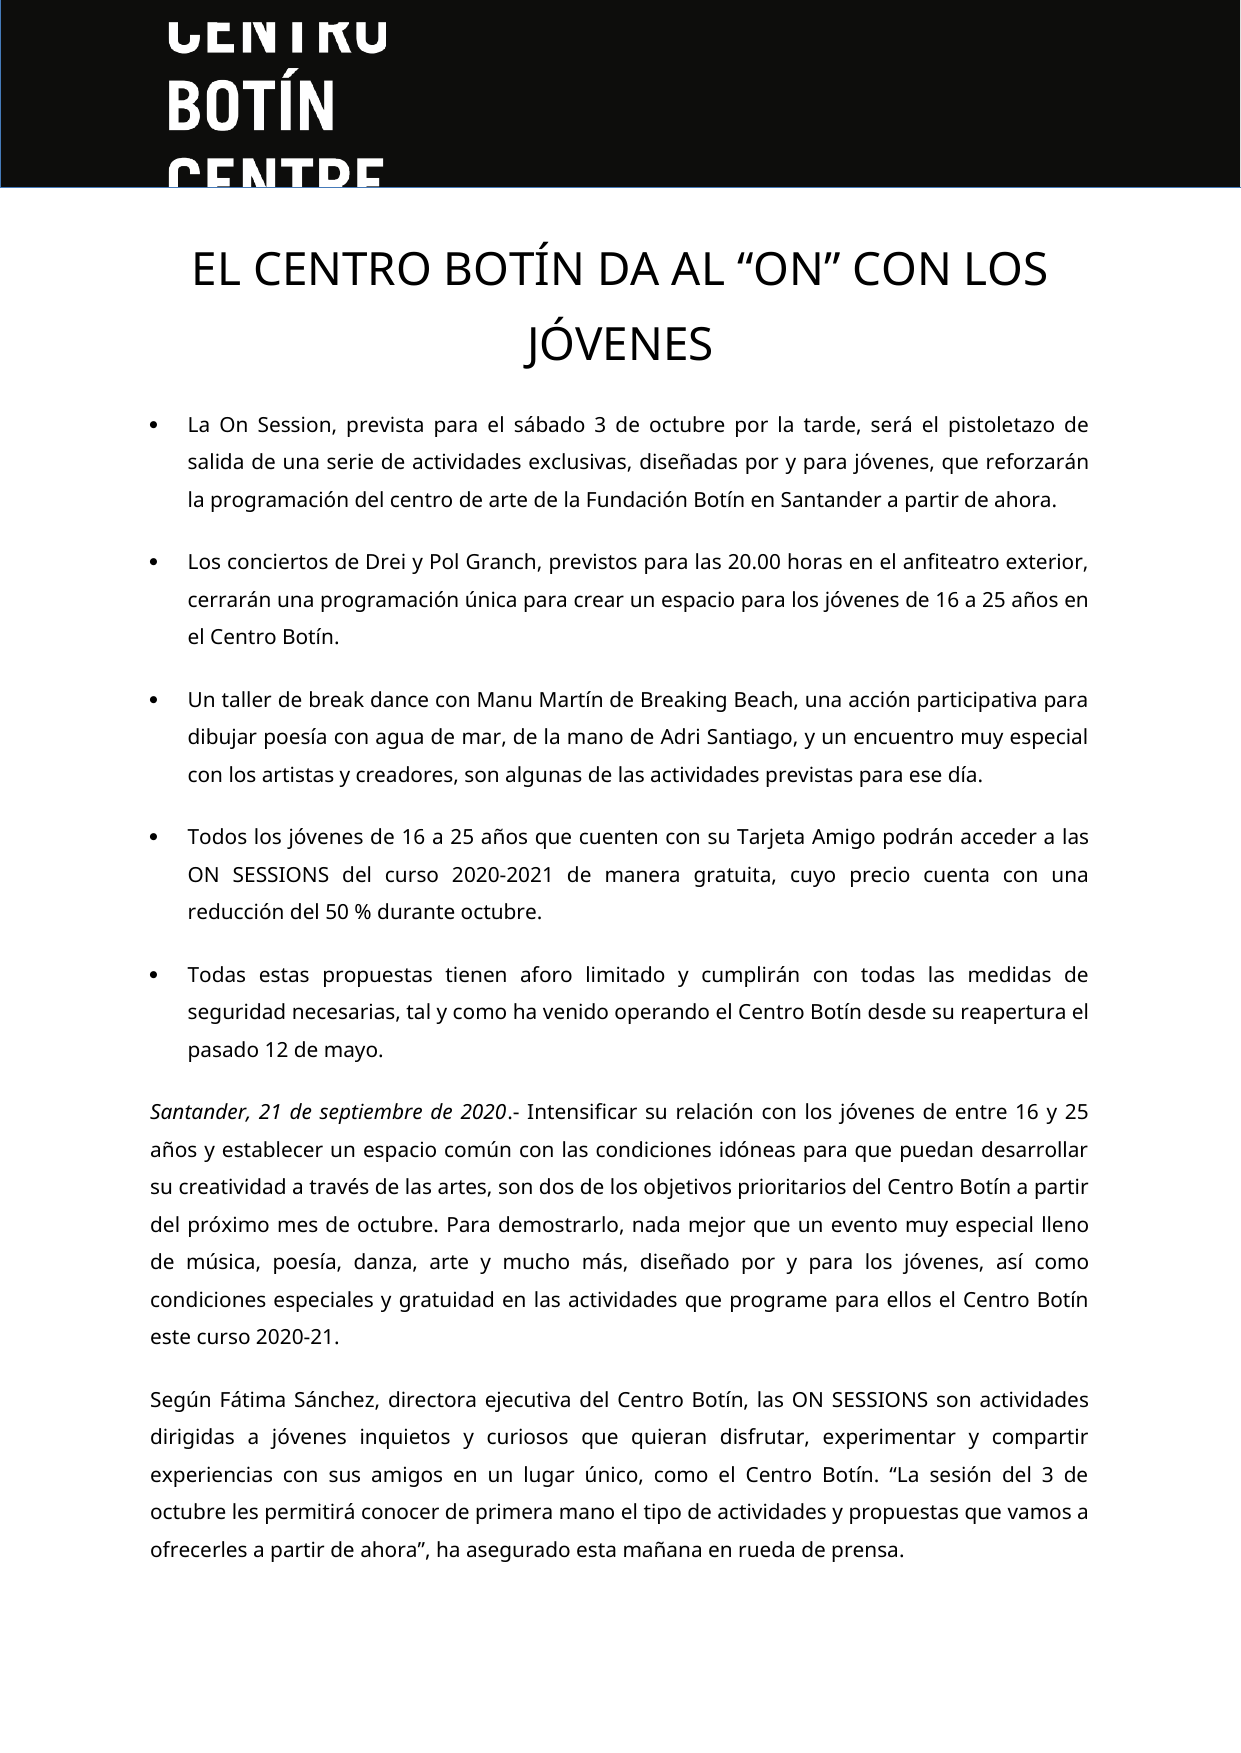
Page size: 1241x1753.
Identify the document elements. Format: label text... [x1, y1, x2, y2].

list Un taller de break dance con Manu Martín de Breaking Beach, una acción participativa para dibujar poesía con agua de mar, de la mano de Adri Santiago, y un encuentro muy especial con los artistas y creadores, son algunas de las actividades previstas para ese día. [150, 681, 1090, 793]
list Todos los jóvenes de 16 a 25 años que cuenten con su Tarjeta Amigo podrán acceder a las ON SESSIONS del curso 2020-2021 de manera gratuita, cuyo precio cuenta con una reducción del 50 % durante octubre. [150, 818, 1090, 931]
text Santander, 21 de septiembre de 2020.- Intensificar su relación con los jóvenes de entre 16 y 25 años y establecer un espacio común con las condiciones idóneas para que puedan desarrollar su creatividad a través de las artes, son dos de los objetivos prioritarios del Centro Botín a partir del próximo mes de octubre. Para demostrarlo, nada mejor que un evento muy especial lleno de música, poesía, danza, arte y mucho más, diseñado por y para los jóvenes, así como condiciones especiales y gratuidad en las actividades que programe para ellos el Centro Botín este curso 2020-21. [150, 1093, 1090, 1356]
list La On Session, prevista para el sábado 3 de octubre por la tarde, será el pistoletazo de salida de una serie de actividades exclusivas, diseñadas por y para jóvenes, que reforzarán la programación del centro de arte de la Fundación Botín en Santander a partir de ahora. [150, 406, 1090, 518]
text EL CENTRO BOTÍN DA AL “ON” CON LOS JÓVENES [150, 231, 1090, 381]
list Los conciertos de Drei y Pol Granch, previstos para las 20.00 horas en el anfiteatro exterior, cerrarán una programación única para crear un espacio para los jóvenes de 16 a 25 años en el Centro Botín. [150, 543, 1090, 656]
list Todas estas propuestas tienen aforo limitado y cumplirán con todas las medidas de seguridad necesarias, tal y como ha venido operando el Centro Botín desde su reapertura el pasado 12 de mayo. [150, 956, 1090, 1068]
text Según Fátima Sánchez, directora ejecutiva del Centro Botín, las ON SESSIONS son actividades dirigidas a jóvenes inquietos y curiosos que quieran disfrutar, experimentar y compartir experiencias con sus amigos en un lugar único, como el Centro Botín. “La sesión del 3 de octubre les permitirá conocer de primera mano el tipo de actividades y propuestas que vamos a ofrecerles a partir de ahora”, ha asegurado esta mañana en rueda de prensa. [150, 1381, 1090, 1568]
